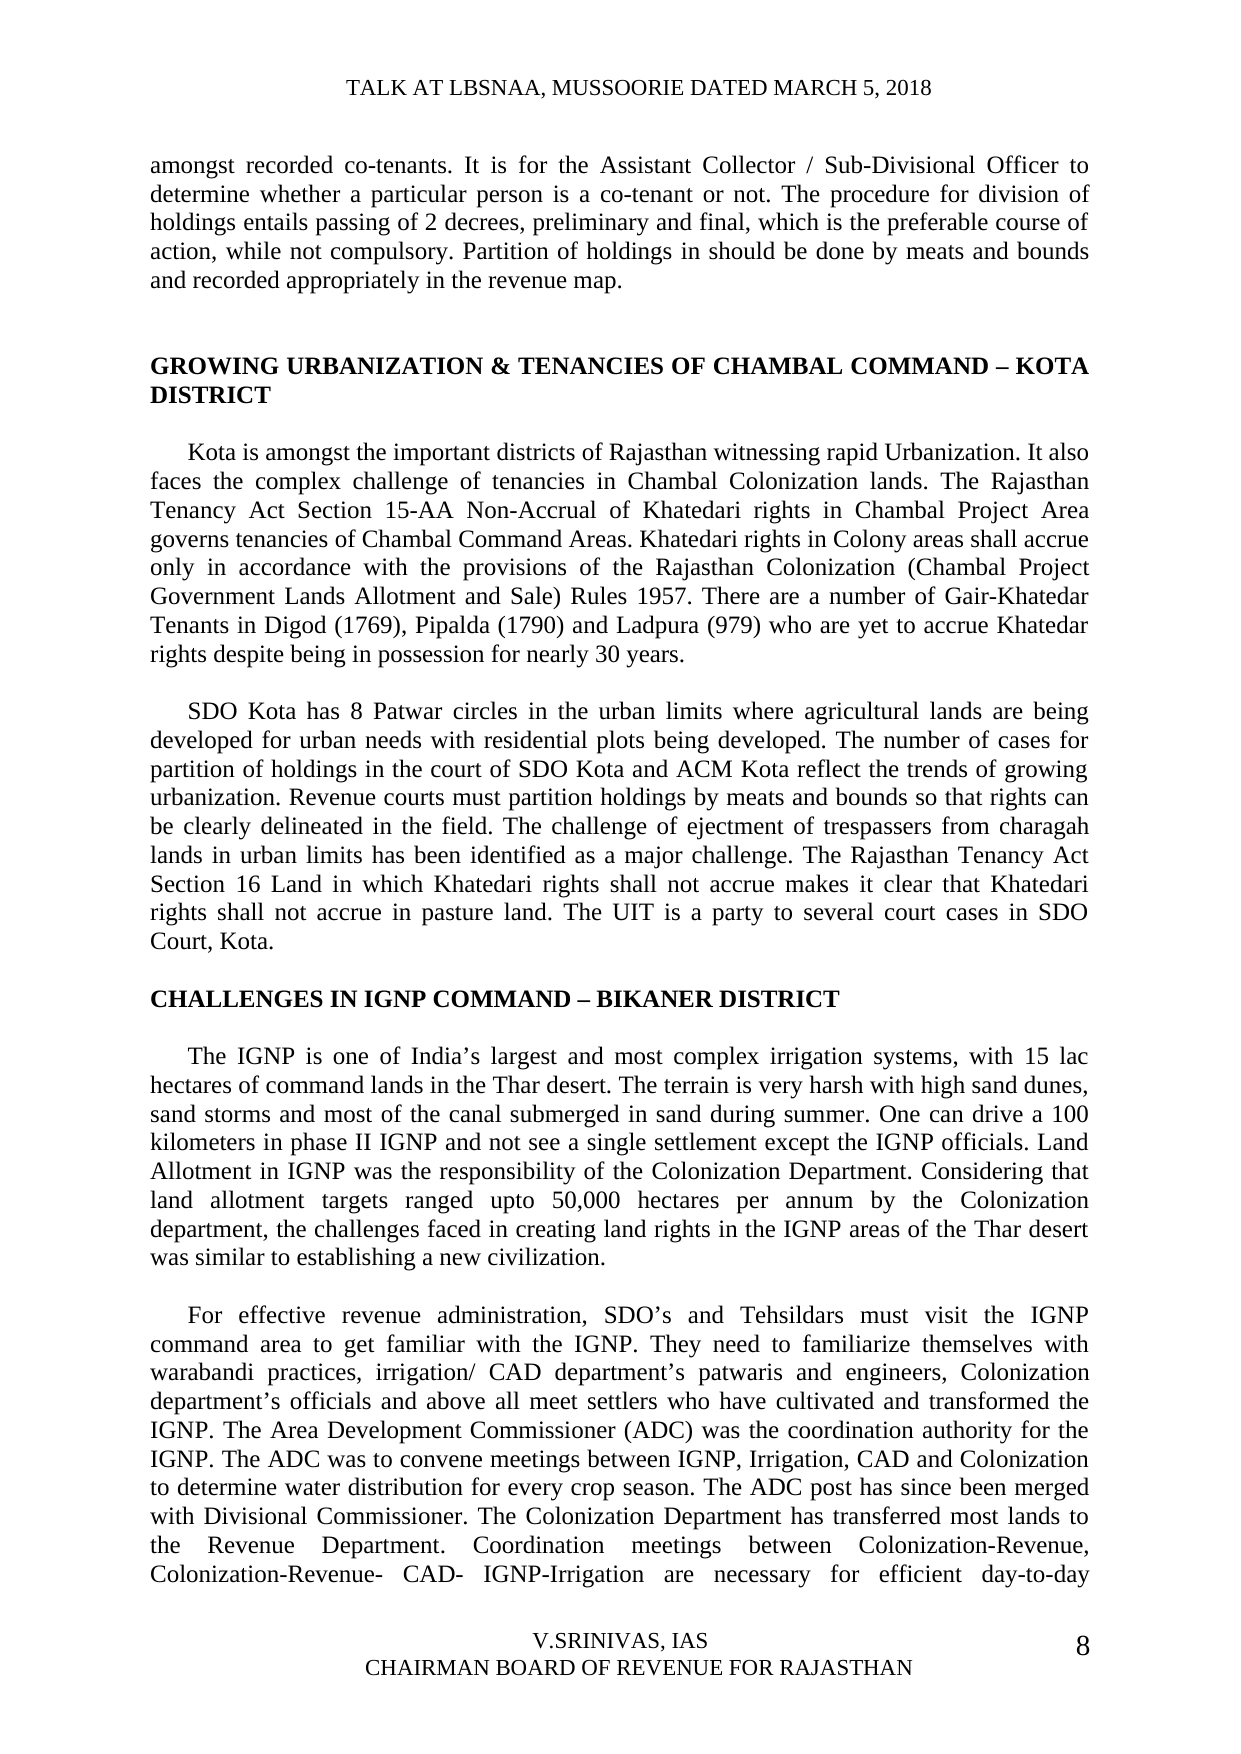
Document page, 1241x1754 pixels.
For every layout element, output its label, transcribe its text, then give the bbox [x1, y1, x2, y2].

text Kota is amongst the important districts of Rajasthan witnessing rapid Urbanization. It also faces the complex challenge of tenancies in Chambal Colonization lands. The Rajasthan Tenancy Act Section 15-AA Non-Accrual of Khatedari rights in Chambal Project Area governs tenancies of Chambal Command Areas. Khatedari rights in Colony areas shall accrue only in accordance with the provisions of the Rajasthan Colonization (Chambal Project Government Lands Allotment and Sale) Rules 1957. There are a number of Gair-Khatedar Tenants in Digod (1769), Pipalda (1790) and Ladpura (979) who are yet to accrue Khatedar rights despite being in possession for nearly 30 years. [150, 437, 1090, 667]
text CHALLENGES IN IGNP COMMAND – BIKANER DISTRICT [150, 984, 1090, 1012]
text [150, 1300, 1090, 1587]
text GROWING URBANIZATION & TENANCIES OF CHAMBAL COMMAND – KOTA DISTRICT [150, 351, 1090, 409]
text SDO Kota has 8 Patwar circles in the urban limits where agricultural lands are being developed for urban needs with residential plots being developed. The number of cases for partition of holdings in the court of SDO Kota and ACM Kota reflect the trends of growing urbanization. Revenue courts must partition holdings by meats and bounds so that rights can be clearly delineated in the field. The challenge of ejectment of trespassers from charagah lands in urban limits has been identified as a major challenge. The Rajasthan Tenancy Act Section 16 Land in which Khatedari rights shall not accrue makes it clear that Khatedari rights shall not accrue in pasture land. The UIT is a party to several court cases in SDO Court, Kota. [150, 696, 1090, 955]
text The IGNP is one of India’s largest and most complex irrigation systems, with 15 lac hectares of command lands in the Thar desert. The terrain is very harsh with high sand dunes, sand storms and most of the canal submerged in sand during summer. One can drive a 100 kilometers in phase II IGNP and not see a single settlement except the IGNP officials. Land Allotment in IGNP was the responsibility of the Colonization Department. Considering that land allotment targets ranged upto 50,000 hectares per annum by the Colonization department, the challenges faced in creating land rights in the IGNP areas of the Thar desert was similar to establishing a new civilization. [150, 1041, 1090, 1271]
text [150, 150, 1090, 294]
